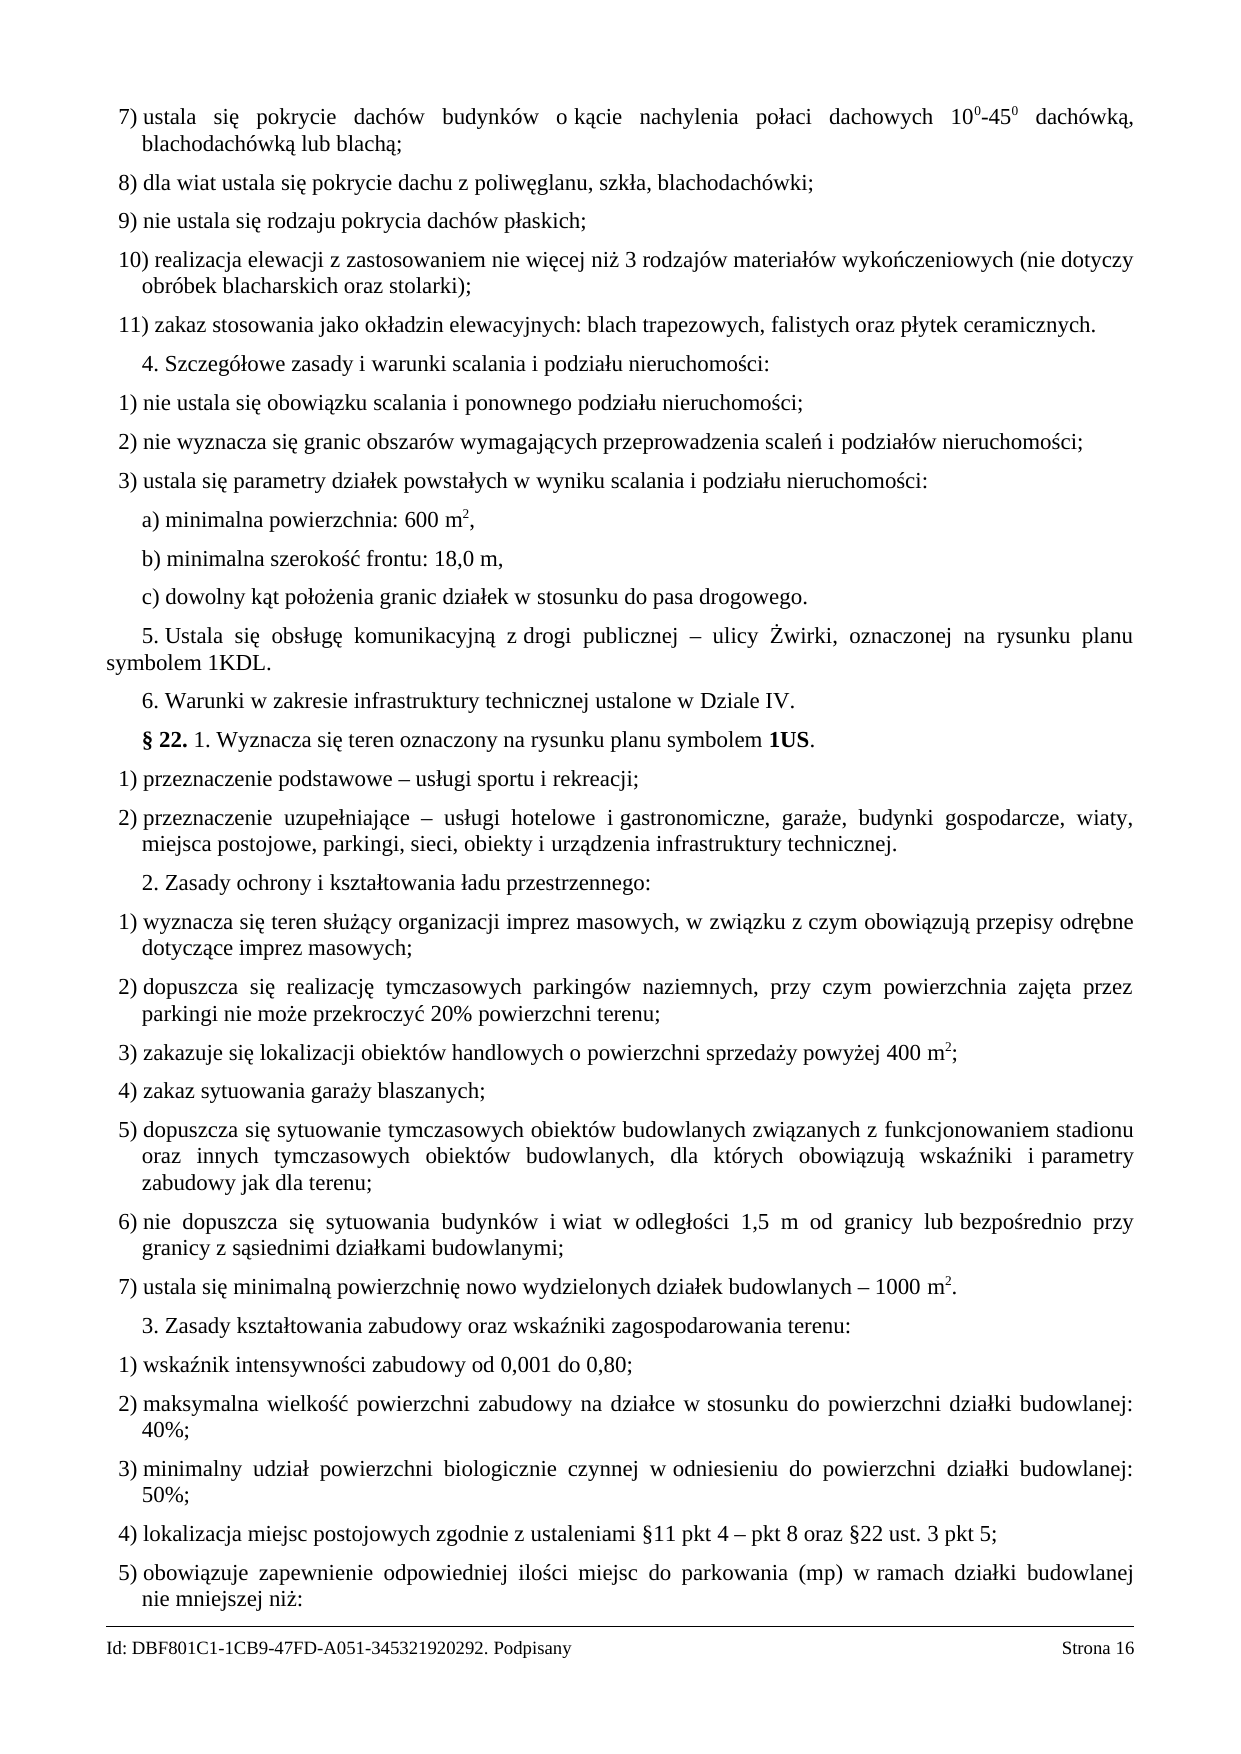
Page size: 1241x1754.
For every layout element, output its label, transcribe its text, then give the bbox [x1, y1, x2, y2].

text 2) maksymalna wielkość powierzchni zabudowy na działce w stosunku do powierzchni działki budowlanej: 40%; [118, 1389, 1134, 1442]
text 1) nie ustala się obowiązku scalania i ponownego podziału nieruchomości; [118, 389, 1134, 416]
text b) minimalna szerokość frontu: 18,0 m, [142, 544, 1134, 571]
text 3) ustala się parametry działek powstałych w wyniku scalania i podziału nieruchomości: [118, 467, 1134, 493]
text 2. Zasady ochrony i kształtowania ładu przestrzennego: [106, 869, 1134, 896]
text 1) wskaźnik intensywności zabudowy od 0,001 do 0,80; [118, 1351, 1134, 1377]
text 10) realizacja elewacji z zastosowaniem nie więcej niż 3 rodzajów materiałów wykończeniowych (nie dotyczy obróbek blacharskich oraz stolarki); [118, 246, 1134, 299]
text 4) lokalizacja miejsc postojowych zgodnie z ustaleniami §11 pkt 4 – pkt 8 oraz §22 ust. 3 pkt 5; [118, 1520, 1134, 1546]
text 9) nie ustala się rodzaju pokrycia dachów płaskich; [118, 207, 1134, 234]
text 8) dla wiat ustala się pokrycie dachu z poliwęglanu, szkła, blachodachówki; [118, 168, 1134, 195]
text 6. Warunki w zakresie infrastruktury technicznej ustalone w Dziale IV. [106, 687, 1134, 714]
text § 22. 1. Wyznacza się teren oznaczony na rysunku planu symbolem 1US. [106, 726, 1134, 753]
text 1) przeznaczenie podstawowe – usługi sportu i rekreacji; [118, 765, 1134, 792]
text a) minimalna powierzchnia: 600 m2, [142, 506, 1134, 532]
text 5) dopuszcza się sytuowanie tymczasowych obiektów budowlanych związanych z funkcjonowaniem stadionu oraz innych tymczasowych obiektów budowlanych, dla których obowiązują wskaźniki i parametry zabudowy jak dla terenu; [118, 1116, 1134, 1195]
text c) dowolny kąt położenia granic działek w stosunku do pasa drogowego. [142, 583, 1134, 610]
text 7) ustala się pokrycie dachów budynków o kącie nachylenia połaci dachowych 100-450 dachówką, blachodachówką lub blachą; [118, 103, 1134, 156]
text 5. Ustala się obsługę komunikacyjną z drogi publicznej – ulicy Żwirki, oznaczonej na rysunku planu symbolem 1KDL. [106, 622, 1134, 675]
text 3. Zasady kształtowania zabudowy oraz wskaźniki zagospodarowania terenu: [106, 1312, 1134, 1338]
text 6) nie dopuszcza się sytuowania budynków i wiat w odległości 1,5 m od granicy lub bezpośrednio przy granicy z sąsiednimi działkami budowlanymi; [118, 1208, 1134, 1261]
text 1) wyznacza się teren służący organizacji imprez masowych, w związku z czym obowiązują przepisy odrębne dotyczące imprez masowych; [118, 908, 1134, 961]
text 11) zakaz stosowania jako okładzin elewacyjnych: blach trapezowych, falistych oraz płytek ceramicznych. [118, 311, 1134, 338]
text 4. Szczegółowe zasady i warunki scalania i podziału nieruchomości: [106, 350, 1134, 377]
text 2) przeznaczenie uzupełniające – usługi hotelowe i gastronomiczne, garaże, budynki gospodarcze, wiaty, miejsca postojowe, parkingi, sieci, obiekty i urządzenia infrastruktury technicznej. [118, 804, 1134, 857]
text 7) ustala się minimalną powierzchnię nowo wydzielonych działek budowlanych – 1000 m2. [118, 1273, 1134, 1299]
text 3) zakazuje się lokalizacji obiektów handlowych o powierzchni sprzedaży powyżej 400 m2; [118, 1038, 1134, 1065]
text 2) nie wyznacza się granic obszarów wymagających przeprowadzenia scaleń i podziałów nieruchomości; [118, 428, 1134, 454]
text 3) minimalny udział powierzchni biologicznie czynnej w odniesieniu do powierzchni działki budowlanej: 50%; [118, 1455, 1134, 1507]
text 4) zakaz sytuowania garaży blaszanych; [118, 1077, 1134, 1104]
text 2) dopuszcza się realizację tymczasowych parkingów naziemnych, przy czym powierzchnia zajęta przez parkingi nie może przekroczyć 20% powierzchni terenu; [118, 973, 1134, 1026]
text 5) obowiązuje zapewnienie odpowiedniej ilości miejsc do parkowania (mp) w ramach działki budowlanej nie mniejszej niż: [118, 1559, 1134, 1612]
